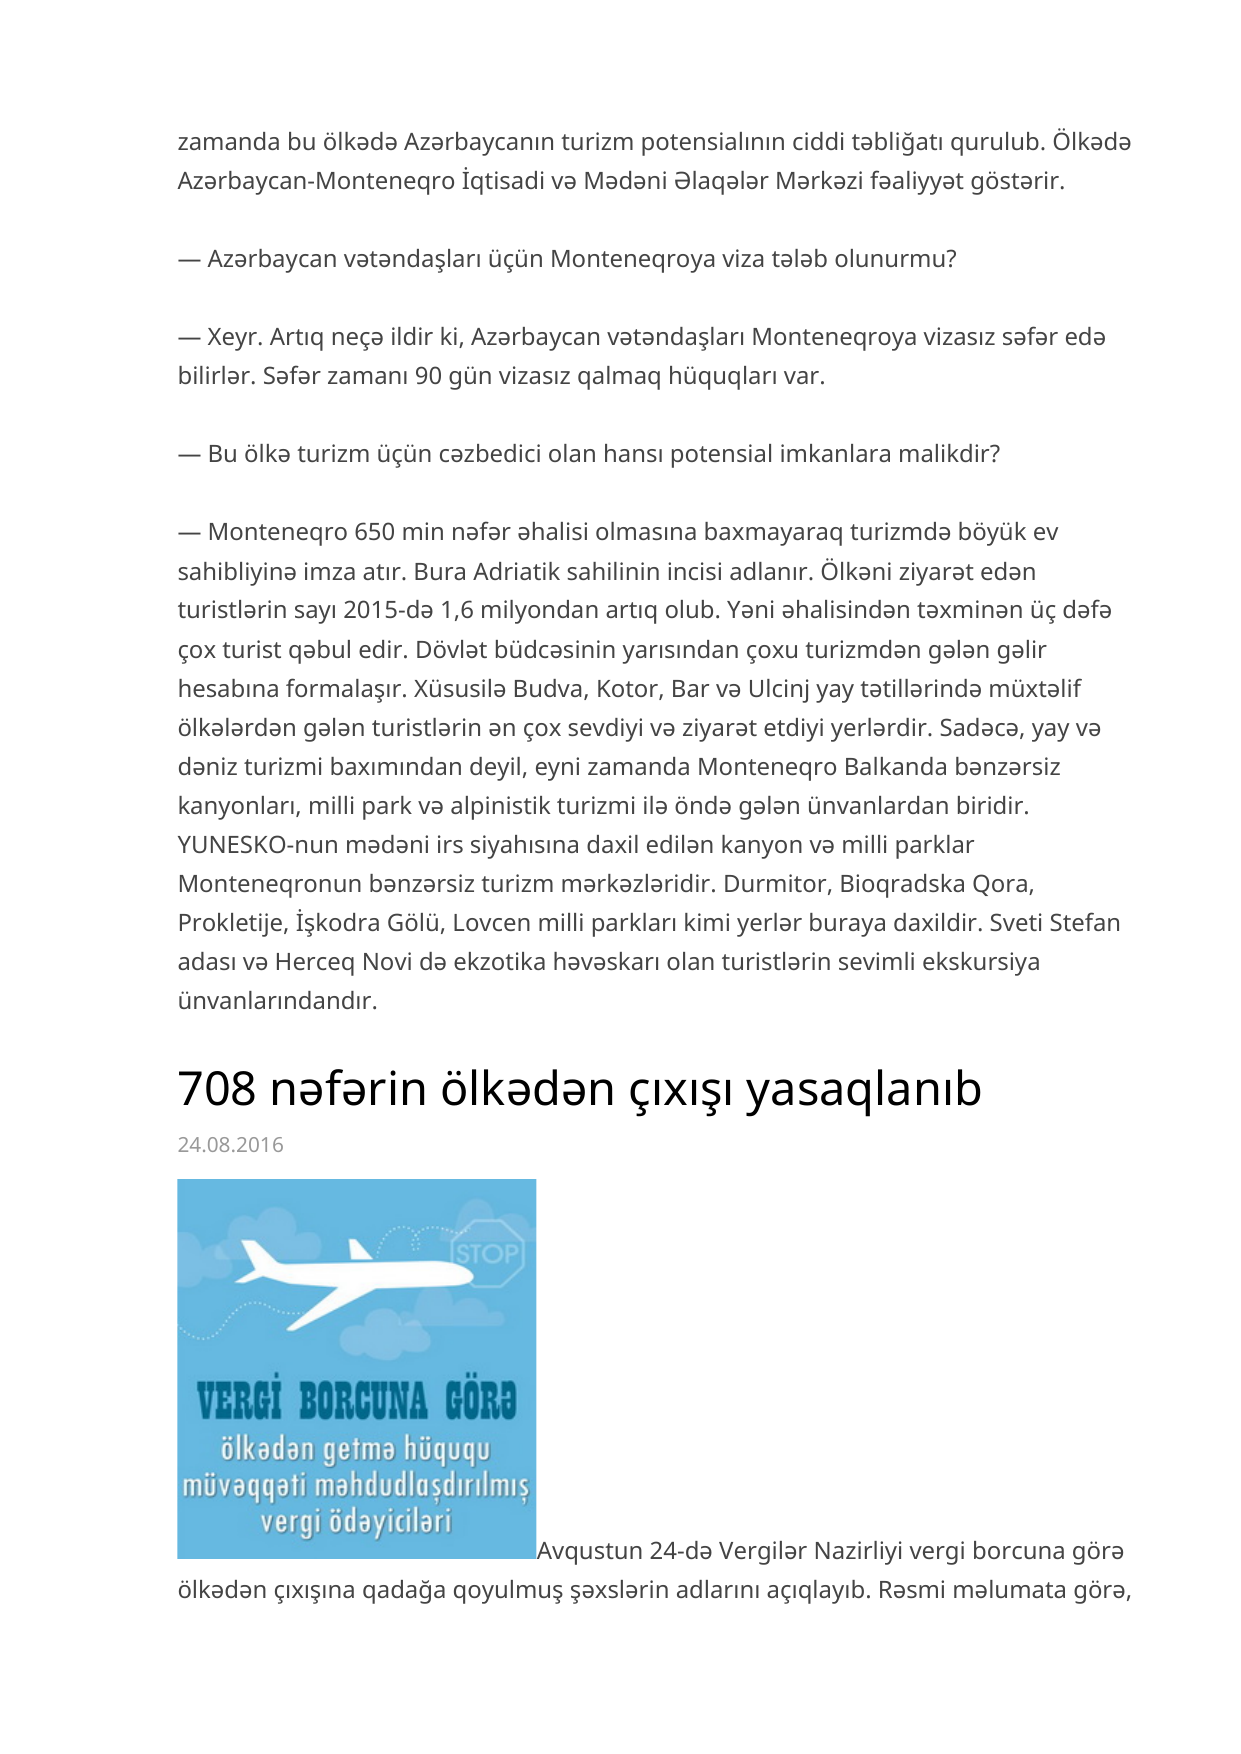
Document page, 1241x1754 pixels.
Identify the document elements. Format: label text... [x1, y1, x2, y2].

text 24.08.2016 [177, 1119, 1152, 1158]
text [177, 118, 1152, 196]
text — Xeyr. Artıq neçə ildir ki, Azərbaycan vətəndaşları Monteneqroya vizasız səfər edə bilirlər. Səfər zamanı 90 gün vizasız qalmaq hüquqları var. [177, 313, 1152, 392]
text — Bu ölkə turizm üçün cəzbedici olan hansı potensial imkanlara malikdir? [177, 431, 1152, 470]
subtitle 708 nəfərin ölkədən çıxışı yasaqlanıb [177, 1056, 1152, 1119]
text — Monteneqro 650 min nəfər əhalisi olmasına baxmayaraq turizmdə böyük ev sahibliyinə imza atır. Bura Adriatik sahilinin incisi adlanır. Ölkəni ziyarət edən turistlərin sayı 2015-də 1,6 milyondan artıq olub. Yəni əhalisindən təxminən üç dəfə çox turist qəbul edir. Dövlət büdcəsinin yarısından çoxu turizmdən gələn gəlir hesabına formalaşır. Xüsusilə Budva, Kotor, Bar və Ulcinj yay tətillərində müxtəlif ölkələrdən gələn turistlərin ən çox sevdiyi və ziyarət etdiyi yerlərdir. Sadəcə, yay və dəniz turizmi baxımından deyil, eyni zamanda Monteneqro Balkanda bənzərsiz kanyonları, milli park və alpinistik turizmi ilə öndə gələn ünvanlardan biridir. YUNESKO-nun mədəni irs siyahısına daxil edilən kanyon və milli parklar Monteneqronun bənzərsiz turizm mərkəzləridir. Durmitor, Bioqradska Qora, Prokletije, İşkodra Gölü, Lovcen milli parkları kimi yerlər buraya daxildir. Sveti Stefan adası və Herceq Novi də ekzotika həvəskarı olan turistlərin sevimli ekskursiya ünvanlarındandır. [177, 509, 1152, 1017]
text — Azərbaycan vətəndaşları üçün Monteneqroya viza tələb olunurmu? [177, 235, 1152, 274]
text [177, 1179, 1152, 1605]
picture [177, 1179, 537, 1559]
